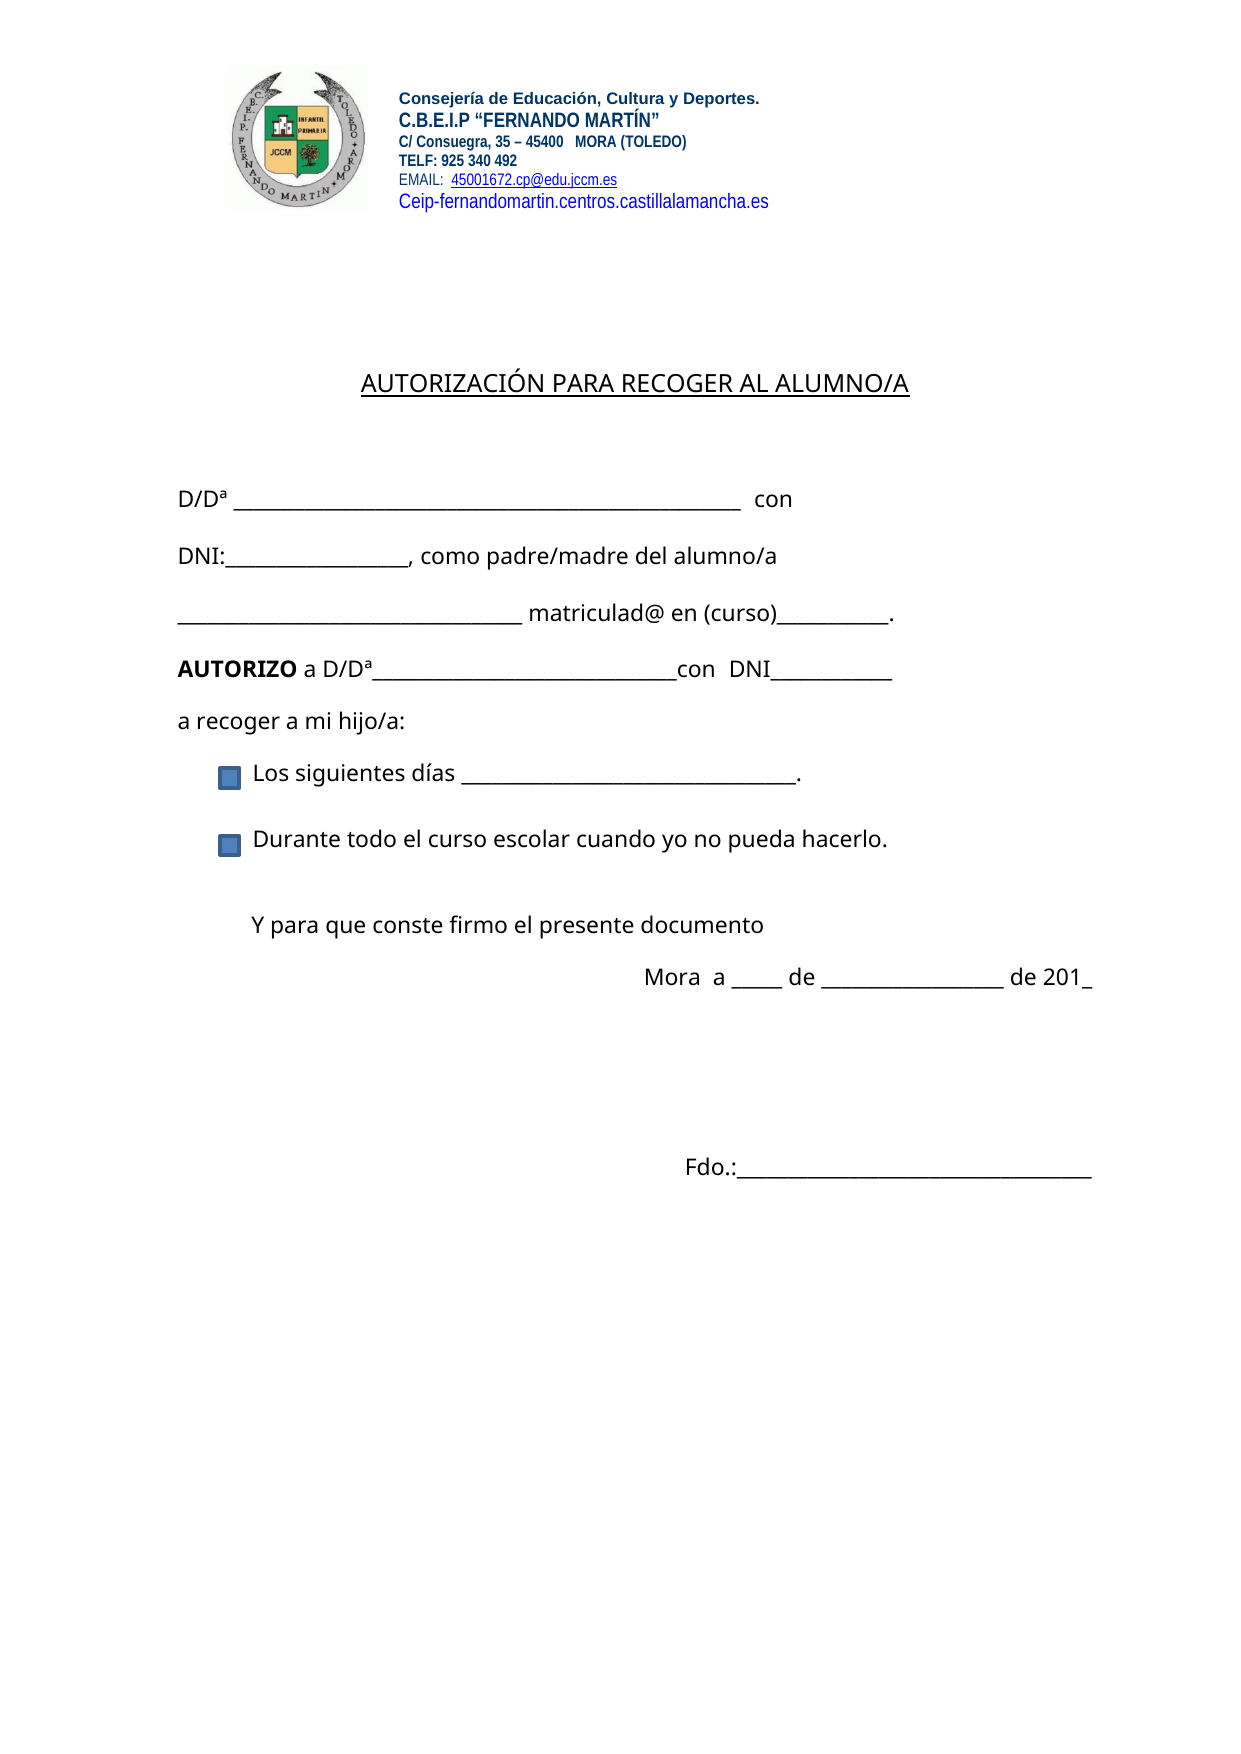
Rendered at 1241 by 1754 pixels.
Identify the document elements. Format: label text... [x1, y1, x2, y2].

text EMAIL: 45001672.cp@edu.jccm.es [399, 170, 1093, 189]
text AUTORIZO a D/Dª______________________________con DNI____________ [177, 653, 1093, 684]
text __________________________________ matriculad@ en (curso)___________. [177, 596, 1093, 628]
text AUTORIZACIÓN PARA RECOGER AL ALUMNO/A [177, 333, 1093, 400]
text DNI:__________________, como padre/madre del alumno/a [177, 540, 1093, 571]
text Fdo.:___________________________________ [177, 1151, 1093, 1182]
text C/ Consuegra, 35 – 45400 MORA (TOLEDO) [399, 132, 1093, 151]
text D/Dª __________________________________________________ con [177, 483, 1093, 514]
list Durante todo el curso escolar cuando yo no pueda hacerlo. [252, 823, 1093, 854]
text Consejería de Educación, Cultura y Deportes. [399, 89, 1093, 108]
picture [228, 65, 369, 211]
text Y para que conste firmo el presente documento [177, 909, 1093, 940]
list Los siguientes días _________________________________. [252, 757, 1093, 789]
text C.B.E.I.P “FERNANDO MARTÍN” [399, 108, 1093, 132]
text Mora a _____ de __________________ de 201_ [177, 961, 1093, 1020]
text a recoger a mi hijo/a: [177, 705, 1093, 737]
text Ceip-fernandomartin.centros.castillalamancha.es [399, 189, 1093, 213]
text TELF: 925 340 492 [399, 151, 1093, 170]
